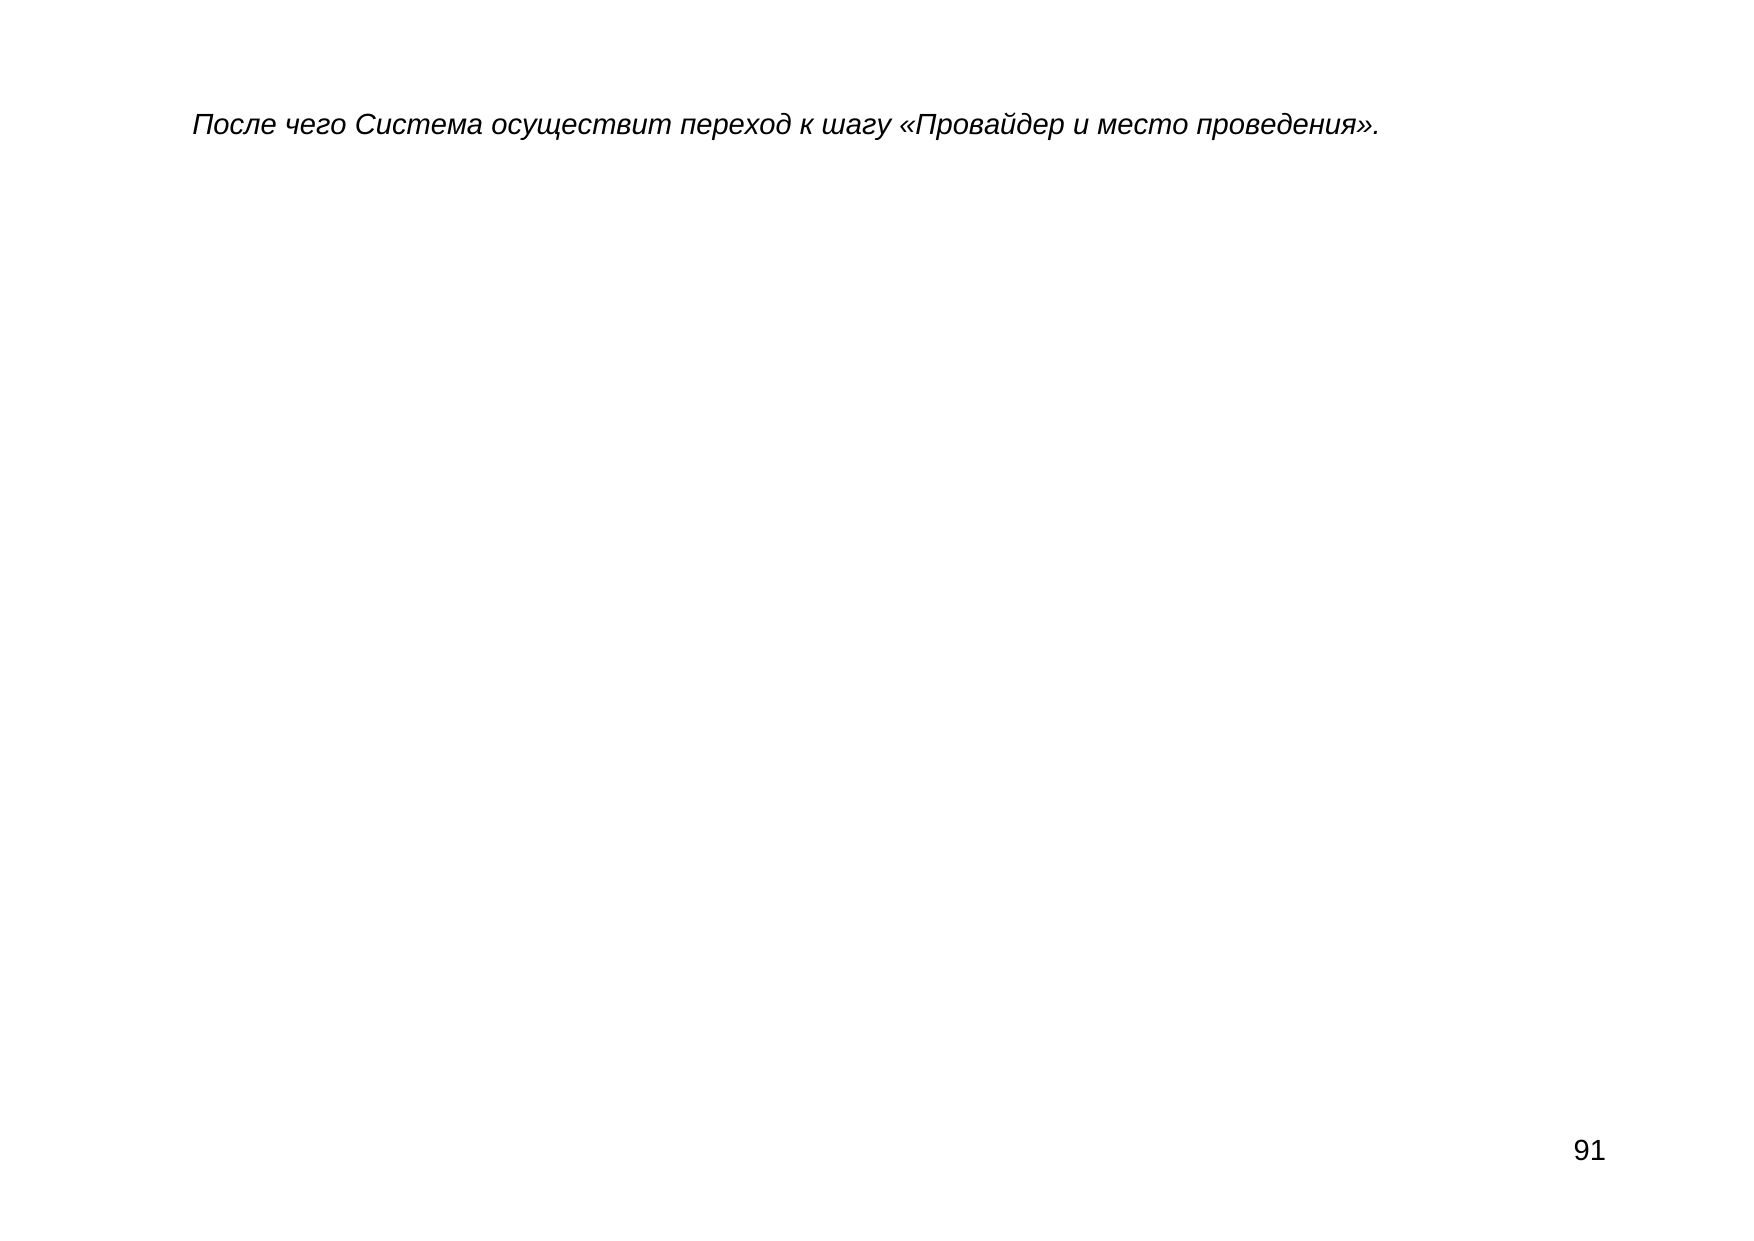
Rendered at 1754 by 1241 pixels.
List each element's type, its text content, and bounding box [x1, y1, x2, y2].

text После чего Система осуществит переход к шагу «Провайдер и место проведения». [118, 107, 1636, 141]
